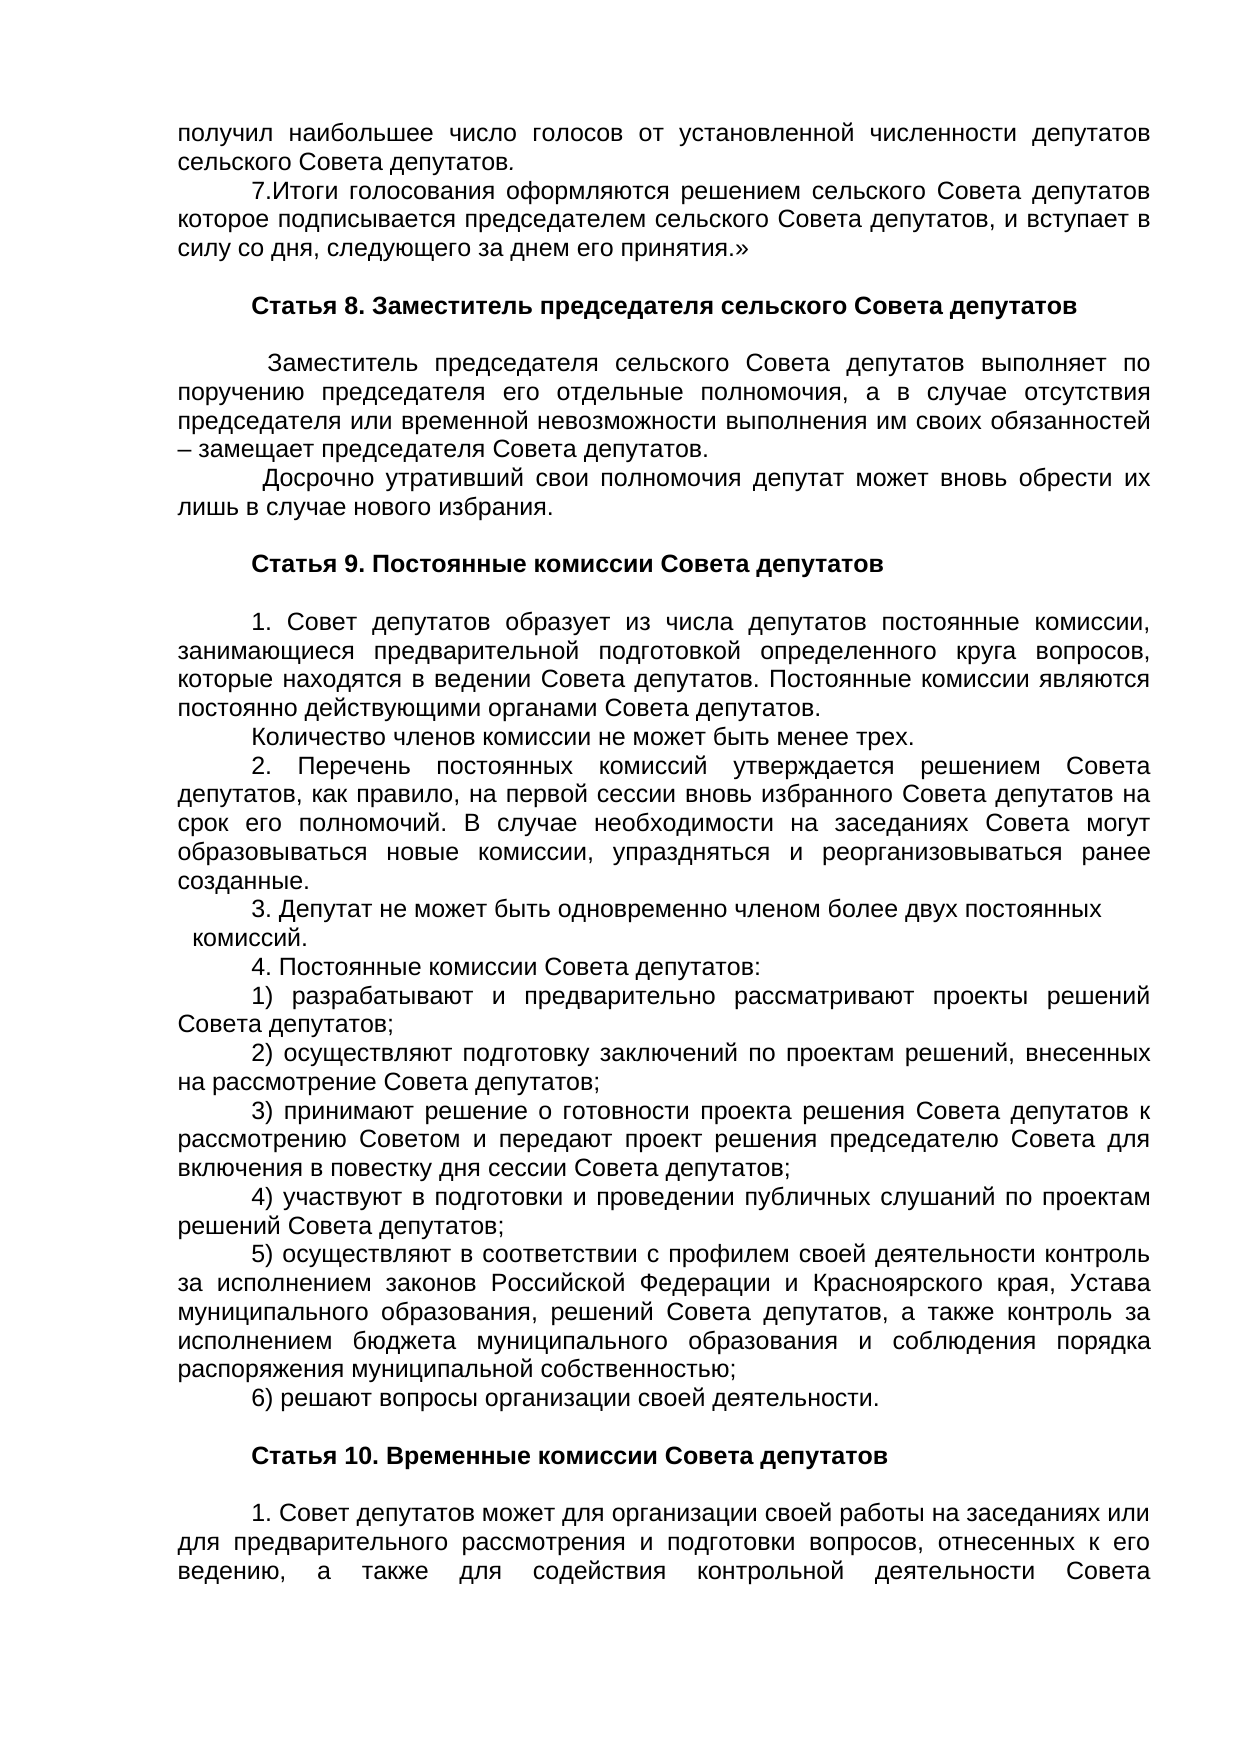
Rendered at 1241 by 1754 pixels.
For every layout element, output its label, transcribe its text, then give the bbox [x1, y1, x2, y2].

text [177, 118, 1152, 176]
text Количество членов комиссии не может быть менее трех. [118, 722, 1231, 751]
text комиссий. [118, 923, 1231, 952]
text 3. Депутат не может быть одновременно членом более двух постоянных [118, 894, 1231, 923]
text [177, 1498, 1152, 1584]
text 1. Совет депутатов образует из числа депутатов постоянные комиссии, занимающиеся предварительной подготовкой определенного круга вопросов, которые находятся в ведении Совета депутатов. Постоянные комиссии являются постоянно действующими органами Совета депутатов. [177, 607, 1152, 722]
subtitle Статья 8. Заместитель председателя сельского Совета депутатов [177, 291, 1231, 319]
text 6) решают вопросы организации своей деятельности. [177, 1383, 1152, 1412]
text Заместитель председателя сельского Совета депутатов выполняет по поручению председателя его отдельные полномочия, а в случае отсутствия председателя или временной невозможности выполнения им своих обязанностей – замещает председателя Совета депутатов. [177, 348, 1152, 463]
text 4) участвуют в подготовки и проведении публичных слушаний по проектам решений Совета депутатов; [177, 1182, 1152, 1239]
text 7.Итоги голосования оформляются решением сельского Совета депутатов которое подписывается председателем сельского Совета депутатов, и вступает в силу со дня, следующего за днем его принятия.» [177, 176, 1152, 262]
text Статья 9. Постоянные комиссии Совета депутатов [177, 549, 1231, 578]
text 2. Перечень постоянных комиссий утверждается решением Совета депутатов, как правило, на первой сессии вновь избранного Совета депутатов на срок его полномочий. В случае необходимости на заседаниях Совета могут образовываться новые комиссии, упраздняться и реорганизовываться ранее созданные. [177, 751, 1152, 894]
text 2) осуществляют подготовку заключений по проектам решений, внесенных на рассмотрение Совета депутатов; [177, 1038, 1152, 1096]
text 4. Постоянные комиссии Совета депутатов: [118, 952, 1231, 981]
text Статья 10. Временные комиссии Совета депутатов [177, 1441, 1231, 1469]
text 5) осуществляют в соответствии с профилем своей деятельности контроль за исполнением законов Российской Федерации и Красноярского края, Устава муниципального образования, решений Совета депутатов, а также контроль за исполнением бюджета муниципального образования и соблюдения порядка распоряжения муниципальной собственностью; [177, 1239, 1152, 1383]
text 1) разрабатывают и предварительно рассматривают проекты решений Совета депутатов; [177, 981, 1152, 1038]
text Досрочно утративший свои полномочия депутат может вновь обрести их лишь в случае нового избрания. [177, 463, 1152, 521]
text 3) принимают решение о готовности проекта решения Совета депутатов к рассмотрению Советом и передают проект решения председателю Совета для включения в повестку дня сессии Совета депутатов; [177, 1096, 1152, 1182]
